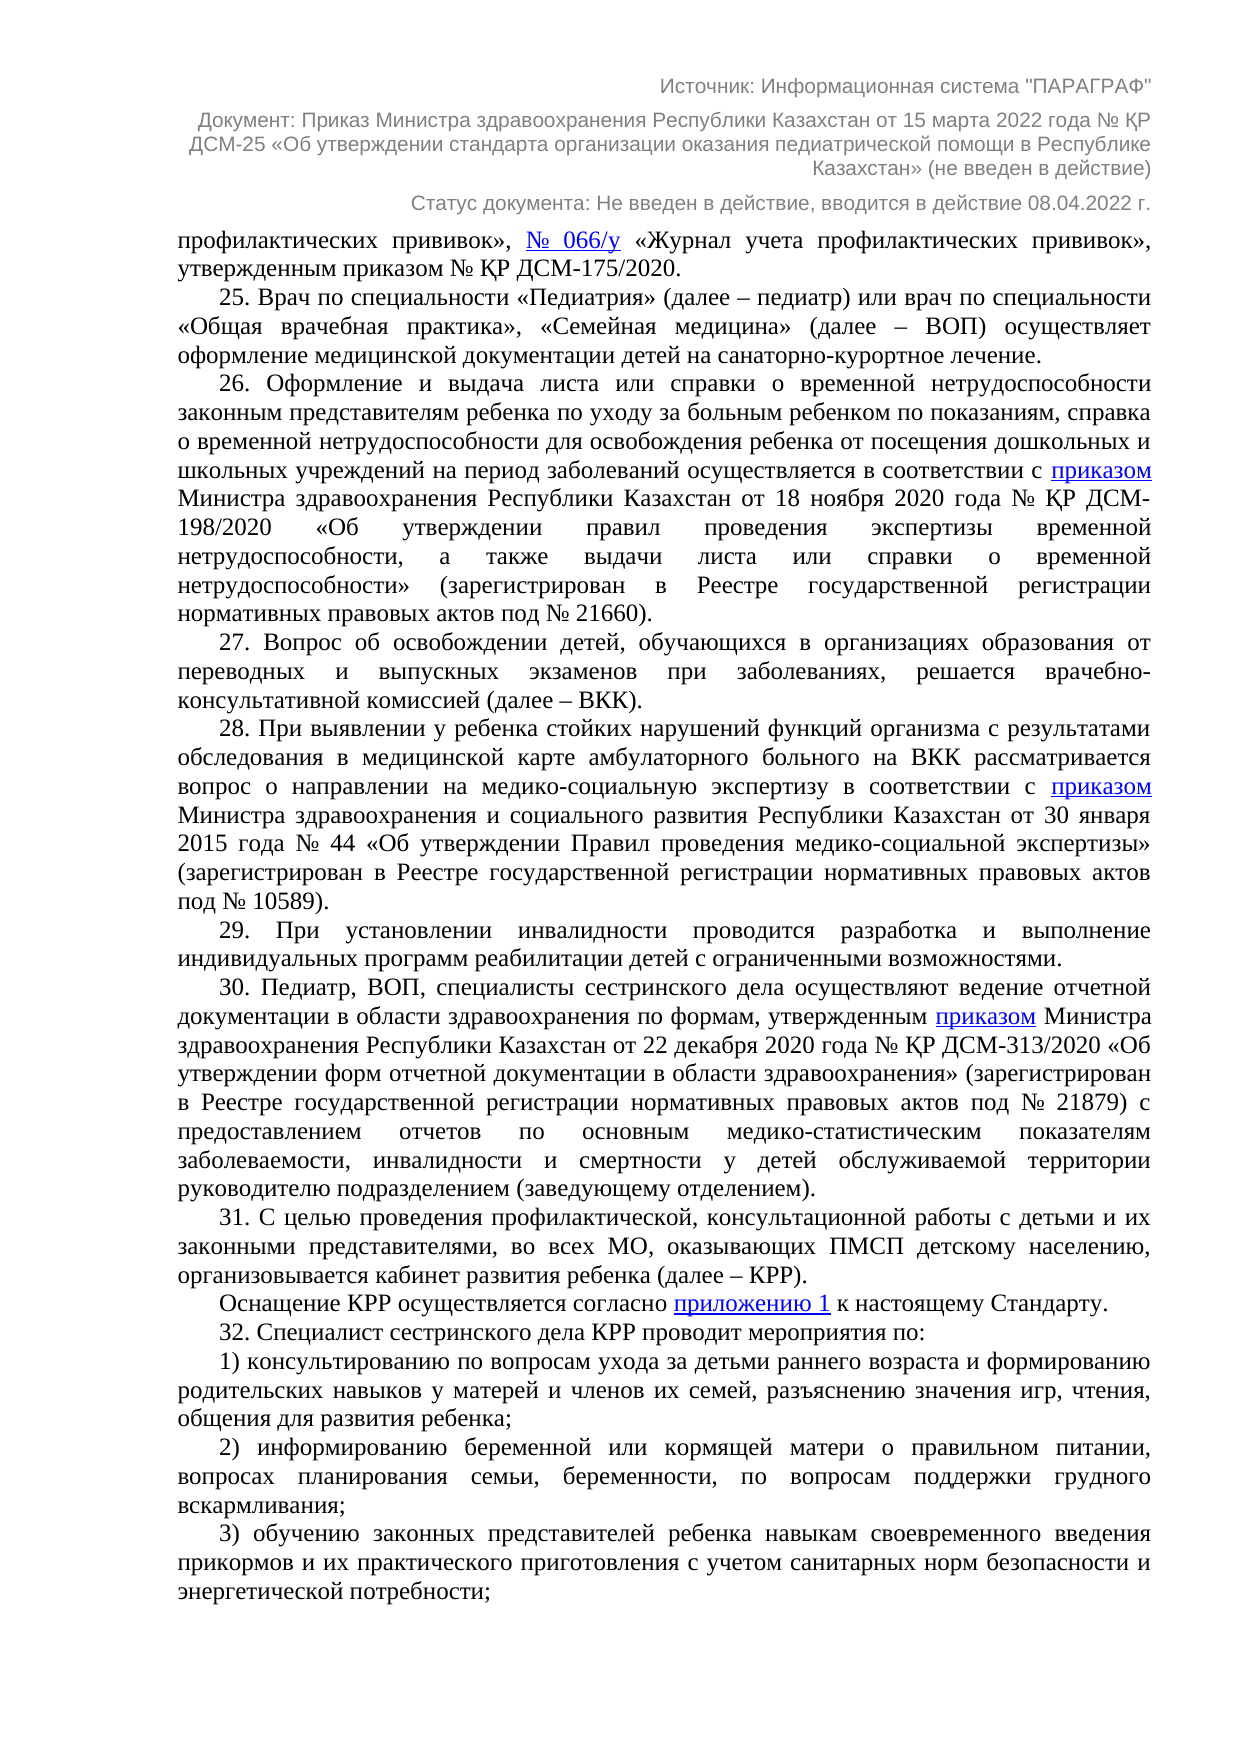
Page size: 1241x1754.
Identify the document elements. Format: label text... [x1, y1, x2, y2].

text 25. Врач по специальности «Педиатрия» (далее – педиатр) или врач по специальности «Общая врачебная практика», «Семейная медицина» (далее – ВОП) осуществляет оформление медицинской документации детей на санаторно-курортное лечение. [177, 282, 1152, 368]
text Оснащение КРР осуществляется согласно приложению 1 к настоящему Стандарту. [177, 1288, 1152, 1317]
text 2) информированию беременной или кормящей матери о правильном питании, вопросах планирования семьи, беременности, по вопросам поддержки грудного вскармливания; [177, 1432, 1152, 1518]
text 29. При установлении инвалидности проводится разработка и выполнение индивидуальных программ реабилитации детей с ограниченными возможностями. [177, 915, 1152, 972]
text 31. С целью проведения профилактической, консультационной работы с детьми и их законными представителями, во всех МО, оказывающих ПМСП детскому населению, организовывается кабинет развития ребенка (далее – КРР). [177, 1202, 1152, 1288]
text 3) обучению законных представителей ребенка навыкам своевременного введения прикормов и их практического приготовления с учетом санитарных норм безопасности и энергетической потребности; [177, 1518, 1152, 1605]
text 32. Специалист сестринского дела КРР проводит мероприятия по: [177, 1317, 1152, 1346]
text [177, 225, 1152, 282]
text 27. Вопрос об освобождении детей, обучающихся в организациях образования от переводных и выпускных экзаменов при заболеваниях, решается врачебно-консультативной комиссией (далее – ВКК). [177, 627, 1152, 713]
text 1) консультированию по вопросам ухода за детьми раннего возраста и формированию родительских навыков у матерей и членов их семей, разъяснению значения игр, чтения, общения для развития ребенка; [177, 1346, 1152, 1432]
text 30. Педиатр, ВОП, специалисты сестринского дела осуществляют ведение отчетной документации в области здравоохранения по формам, утвержденным приказом Министра здравоохранения Республики Казахстан от 22 декабря 2020 года № ҚР ДСМ-313/2020 «Об утверждении форм отчетной документации в области здравоохранения» (зарегистрирован в Реестре государственной регистрации нормативных правовых актов под № 21879) с предоставлением отчетов по основным медико-статистическим показателям заболеваемости, инвалидности и смертности у детей обслуживаемой территории руководителю подразделением (заведующему отделением). [177, 972, 1152, 1202]
text 28. При выявлении у ребенка стойких нарушений функций организма с результатами обследования в медицинской карте амбулаторного больного на ВКК рассматривается вопрос о направлении на медико-социальную экспертизу в соответствии с приказом Министра здравоохранения и социального развития Республики Казахстан от 30 января 2015 года № 44 «Об утверждении Правил проведения медико-социальной экспертизы» (зарегистрирован в Реестре государственной регистрации нормативных правовых актов под № 10589). [177, 713, 1152, 915]
text 26. Оформление и выдача листа или справки о временной нетрудоспособности законным представителям ребенка по уходу за больным ребенком по показаниям, справка о временной нетрудоспособности для освобождения ребенка от посещения дошкольных и школьных учреждений на период заболеваний осуществляется в соответствии с приказом Министра здравоохранения Республики Казахстан от 18 ноября 2020 года № ҚР ДСМ-198/2020 «Об утверждении правил проведения экспертизы временной нетрудоспособности, а также выдачи листа или справки о временной нетрудоспособности» (зарегистрирован в Реестре государственной регистрации нормативных правовых актов под № 21660). [177, 368, 1152, 627]
